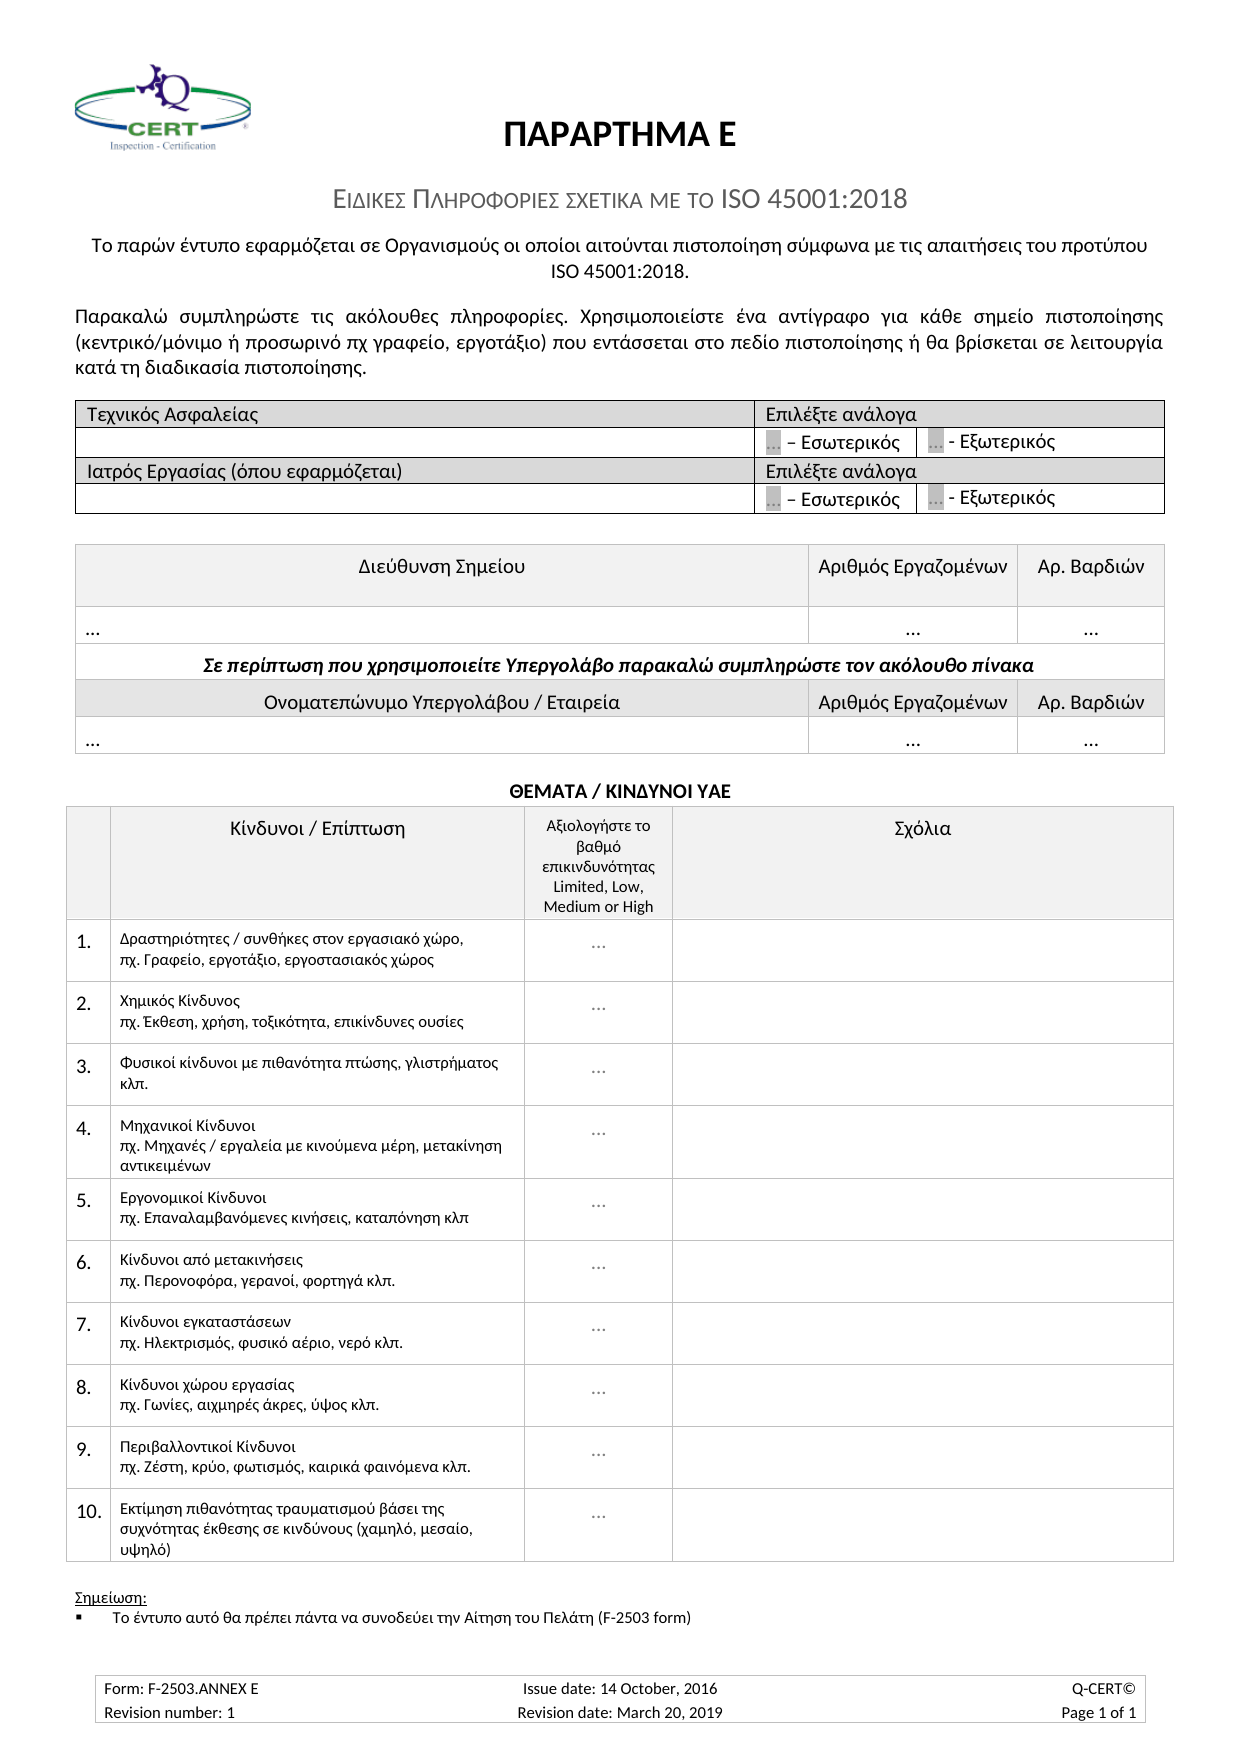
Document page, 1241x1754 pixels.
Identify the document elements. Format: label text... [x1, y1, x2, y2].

table_cell [525, 982, 672, 1043]
table_cell [525, 1179, 672, 1239]
table_cell Εργονομικοί Κίνδυνοι πχ. Επαναλαμβανόμενες κινήσεις, καταπόνηση κλπ [111, 1179, 524, 1239]
table_cell - Εξωτερικός [917, 428, 1164, 457]
table_cell – Εσωτερικός [755, 428, 916, 457]
table_cell Επιλέξτε ανάλογα [755, 458, 1164, 483]
table_cell [525, 1489, 672, 1561]
table_cell Φυσικοί κίνδυνοι με πιθανότητα πτώσης, γλιστρήματος κλπ. [111, 1044, 524, 1105]
table_cell Δραστηριότητες / συνθήκες στον εργασιακό χώρο, πχ. Γραφείο, εργοτάξιο, εργοστασιακός χώρος [111, 920, 524, 981]
table_cell Σχόλια [673, 807, 1173, 918]
table_cell [67, 1179, 110, 1239]
table_cell – Εσωτερικός [755, 484, 916, 513]
table_cell [67, 1489, 110, 1561]
table_cell [67, 1044, 110, 1105]
table_cell [673, 1044, 1173, 1105]
table_cell Κίνδυνοι εγκαταστάσεων πχ. Ηλεκτρισμός, φυσικό αέριο, νερό κλπ. [111, 1303, 524, 1364]
table_cell Κίνδυνοι χώρου εργασίας πχ. Γωνίες, αιχμηρές άκρες, ύψος κλπ. [111, 1365, 524, 1426]
table_cell [673, 1241, 1173, 1302]
text ISO 45001:2018. [75, 258, 1165, 283]
table_cell Ιατρός Εργασίας (όπου εφαρμόζεται) [76, 458, 754, 483]
table_cell [67, 1106, 110, 1177]
table_cell [525, 920, 672, 981]
table_cell [525, 1044, 672, 1105]
subtitle Ειδικές Πληροφορίες σχετικά με το ISO 45001:2018 [75, 180, 1165, 216]
table_cell [67, 807, 110, 918]
table_cell Κίνδυνοι από μετακινήσεις πχ. Περονοφόρα, γερανοί, φορτηγά κλπ. [111, 1241, 524, 1302]
table_cell [67, 920, 110, 981]
table_header Τεχνικός Ασφαλείας [76, 401, 754, 427]
table_cell [673, 1489, 1173, 1561]
table_cell Εκτίμηση πιθανότητας τραυματισμού βάσει της συχνότητας έκθεσης σε κινδύνους (χαμηλό, μεσαίο, υψηλό) [111, 1489, 524, 1561]
table_header Επιλέξτε ανάλογα [755, 401, 1164, 427]
list Το έντυπο αυτό θα πρέπει πάντα να συνοδεύει την Αίτηση του Πελάτη (F-2503 form) [75, 1607, 1165, 1628]
table_cell [673, 982, 1173, 1043]
table_cell [673, 920, 1173, 981]
table_cell [76, 428, 754, 457]
table_cell [673, 1303, 1173, 1364]
table_header Θέματα / Κίνδυνοι ΥΑΕ [67, 535, 1173, 806]
table_cell [673, 1106, 1173, 1177]
table_cell [76, 484, 754, 513]
table_cell [525, 1241, 672, 1302]
table_cell [67, 1427, 110, 1488]
text Παρακαλώ συμπληρώστε τις ακόλουθες πληροφορίες. Χρησιμοποιείστε ένα αντίγραφο για κάθε σημείο πιστοποίησης (κεντρικό/μόνιμο ή προσωρινό πχ γραφείο, εργοτάξιο) που εντάσσεται στο πεδίο πιστοποίησης ή θα βρίσκεται σε λειτουργία κατά τη διαδικασία πιστοποίησης. [75, 304, 1165, 380]
picture [74, 64, 252, 152]
table_cell [67, 1365, 110, 1426]
table_cell Χημικός Κίνδυνος πχ. Έκθεση, χρήση, τοξικότητα, επικίνδυνες ουσίες [111, 982, 524, 1043]
table_cell [67, 1303, 110, 1364]
table_cell [673, 1365, 1173, 1426]
table_cell Περιβαλλοντικοί Κίνδυνοι πχ. Ζέστη, κρύο, φωτισμός, καιρικά φαινόμενα κλπ. [111, 1427, 524, 1488]
text Το παρών έντυπο εφαρμόζεται σε Οργανισμούς οι οποίοι αιτούνται πιστοποίηση σύμφωνα με τις απαιτήσεις του προτύπου [75, 233, 1165, 258]
table_cell [673, 1427, 1173, 1488]
table_cell - Εξωτερικός [917, 484, 1164, 513]
table_cell Κίνδυνοι / Επίπτωση [111, 807, 524, 918]
table_cell [673, 1179, 1173, 1239]
table_cell [525, 1365, 672, 1426]
table_cell [525, 1106, 672, 1177]
table_cell [67, 1241, 110, 1302]
table_cell [67, 982, 110, 1043]
subtitle ΠΑΡΑΡΤΗΜΑ Ε [75, 109, 1165, 155]
table_cell Αξιολογήστε το βαθμό επικινδυνότητας Limited, Low, Medium or High [525, 807, 672, 918]
table_cell [525, 1303, 672, 1364]
table_cell [525, 1427, 672, 1488]
table_cell Μηχανικοί Κίνδυνοι πχ. Μηχανές / εργαλεία με κινούμενα μέρη, μετακίνηση αντικειμένων [111, 1106, 524, 1177]
text Σημείωση: [75, 1587, 1165, 1607]
